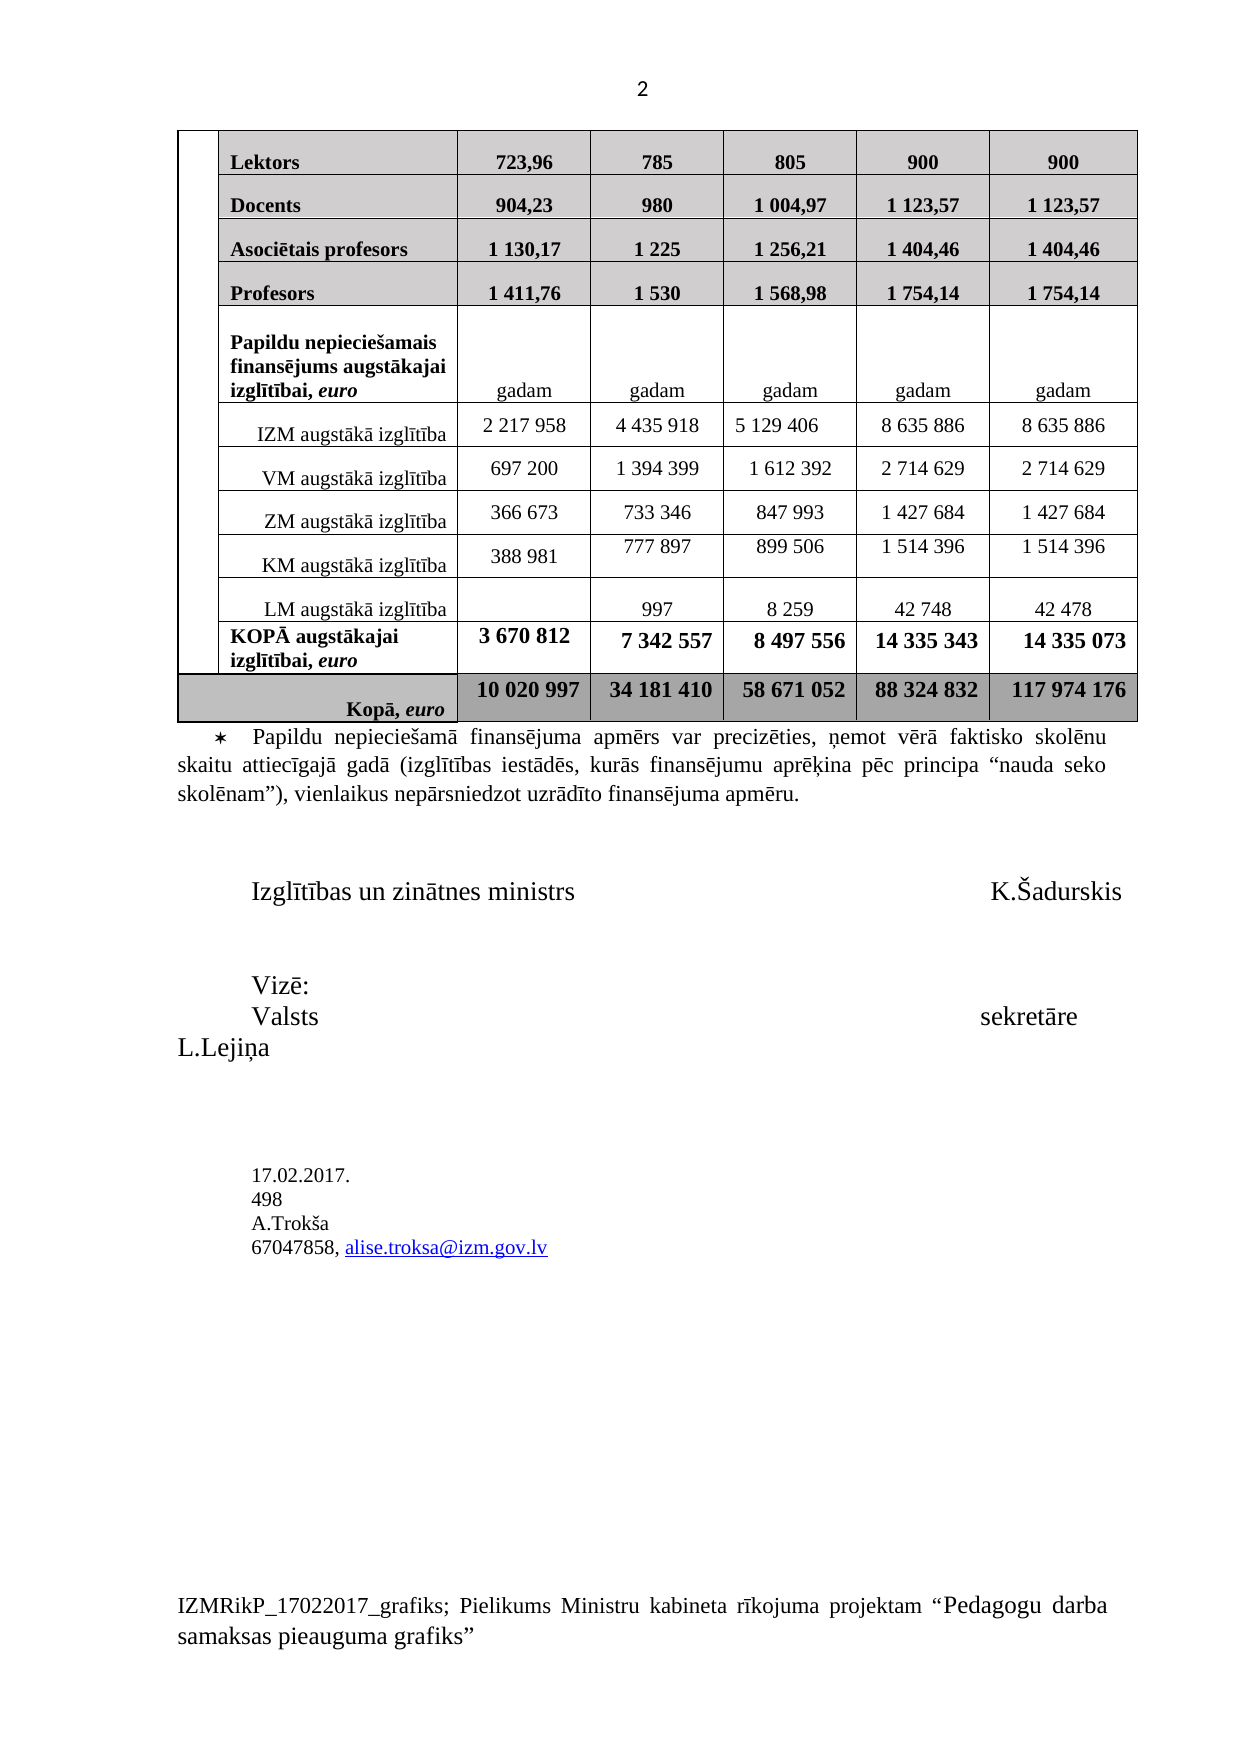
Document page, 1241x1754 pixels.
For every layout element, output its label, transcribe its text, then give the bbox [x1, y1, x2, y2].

table_cell 1 427 684 [857, 491, 989, 533]
table_cell 777 897 [591, 535, 723, 577]
table_cell 1 514 396 [857, 535, 989, 577]
table_cell 900 [857, 131, 989, 174]
table_cell KM augstākā izglītība [219, 535, 457, 577]
table_cell 14 335 073 [990, 622, 1137, 672]
table_cell Docents [219, 175, 457, 217]
table_cell gadam [857, 306, 989, 402]
table_cell 733 346 [591, 491, 723, 533]
table_cell 1 130,17 [458, 219, 590, 261]
table_cell Papildu nepieciešamais finansējums augstākajai izglītībai, euro [219, 306, 457, 402]
text Izglītības un zinātnes ministrs K.Šadurskis [177, 875, 1107, 907]
table_cell 34 181 410 [591, 674, 724, 721]
table_cell 366 673 [458, 491, 590, 533]
table_cell 1 427 684 [990, 491, 1137, 533]
table_cell Kopā, euro [179, 675, 457, 721]
table_cell 1 568,98 [724, 262, 856, 305]
text 498 [177, 1187, 1107, 1211]
table_cell 1 754,14 [990, 262, 1137, 305]
table_cell 1 123,57 [990, 175, 1137, 217]
table_cell 58 671 052 [724, 674, 856, 721]
table_cell 388 981 [458, 535, 590, 577]
table_cell 697 200 [458, 447, 590, 490]
table_cell 2 714 629 [857, 447, 989, 490]
table_cell 10 020 997 [458, 674, 591, 721]
table_cell ZM augstākā izglītība [219, 491, 457, 533]
table_cell 117 974 176 [989, 674, 1137, 721]
table_cell KOPĀ augstākajai izglītībai, euro [219, 622, 457, 672]
text 67047858, alise.troksa@izm.gov.lv [192, 1235, 1107, 1259]
table_cell 1 411,76 [458, 262, 590, 305]
table_cell 900 [990, 131, 1137, 174]
table_cell 997 [591, 578, 723, 621]
table_cell 4 435 918 [591, 403, 723, 446]
table_cell 8 497 556 [724, 622, 856, 672]
table_cell 8 259 [724, 578, 856, 621]
table_cell 847 993 [724, 491, 856, 533]
table_cell 8 635 886 [857, 403, 989, 446]
list Papildu nepieciešamā finansējuma apmērs var precizēties, ņemot vērā faktisko skolēnu skaitu attiecīgajā gadā (izglītības iestādēs, kurās finansējumu aprēķina pēc principa “nauda seko skolēnam”), vienlaikus nepārsniedzot uzrādīto finansējuma apmēru. [177, 723, 1107, 806]
table_cell 42 478 [990, 578, 1137, 621]
table_cell 3 670 812 [458, 622, 590, 672]
table_cell 980 [591, 175, 723, 217]
table_cell 723,96 [458, 131, 590, 174]
table_cell 904,23 [458, 175, 590, 217]
table_cell 42 748 [857, 578, 989, 621]
table_cell gadam [990, 306, 1137, 402]
table_cell VM augstākā izglītība [219, 447, 457, 490]
text 17.02.2017. [177, 1163, 1107, 1187]
table_cell 899 506 [724, 535, 856, 577]
table_cell 785 [591, 131, 723, 174]
table_cell gadam [724, 306, 856, 402]
table_cell LM augstākā izglītība [219, 578, 457, 621]
table_cell 1 225 [591, 219, 723, 261]
table_cell 14 335 343 [857, 622, 989, 672]
table_cell 7 342 557 [591, 622, 723, 672]
table_cell gadam [591, 306, 723, 402]
table_cell Asociētais profesors [219, 219, 457, 261]
table_cell 1 256,21 [724, 219, 856, 261]
table_cell 1 004,97 [724, 175, 856, 217]
table_cell 1 612 392 [724, 447, 856, 490]
table_cell [458, 578, 590, 621]
text Vizē: [177, 969, 1107, 1000]
table_cell 1 530 [591, 262, 723, 305]
table_cell Lektors [219, 131, 457, 174]
table_cell 1 394 399 [591, 447, 723, 490]
table_cell 8 635 886 [990, 403, 1137, 446]
table_cell 88 324 832 [856, 674, 989, 721]
text Valsts sekretāre L.Lejiņa [177, 1000, 1078, 1062]
table_cell 2 217 958 [458, 403, 590, 446]
table_cell 1 123,57 [857, 175, 989, 217]
table_cell 1 404,46 [990, 219, 1137, 261]
text A.Trokša [192, 1211, 1107, 1235]
table_cell 5 129 406 [724, 403, 856, 446]
table_cell IZM augstākā izglītība [219, 403, 457, 446]
table_cell 805 [724, 131, 856, 174]
table_cell 1 754,14 [857, 262, 989, 305]
table_cell 2 714 629 [990, 447, 1137, 490]
table_cell Profesors [219, 262, 457, 305]
table_cell gadam [458, 306, 590, 402]
table_cell 1 404,46 [857, 219, 989, 261]
table_cell 1 514 396 [990, 535, 1137, 577]
